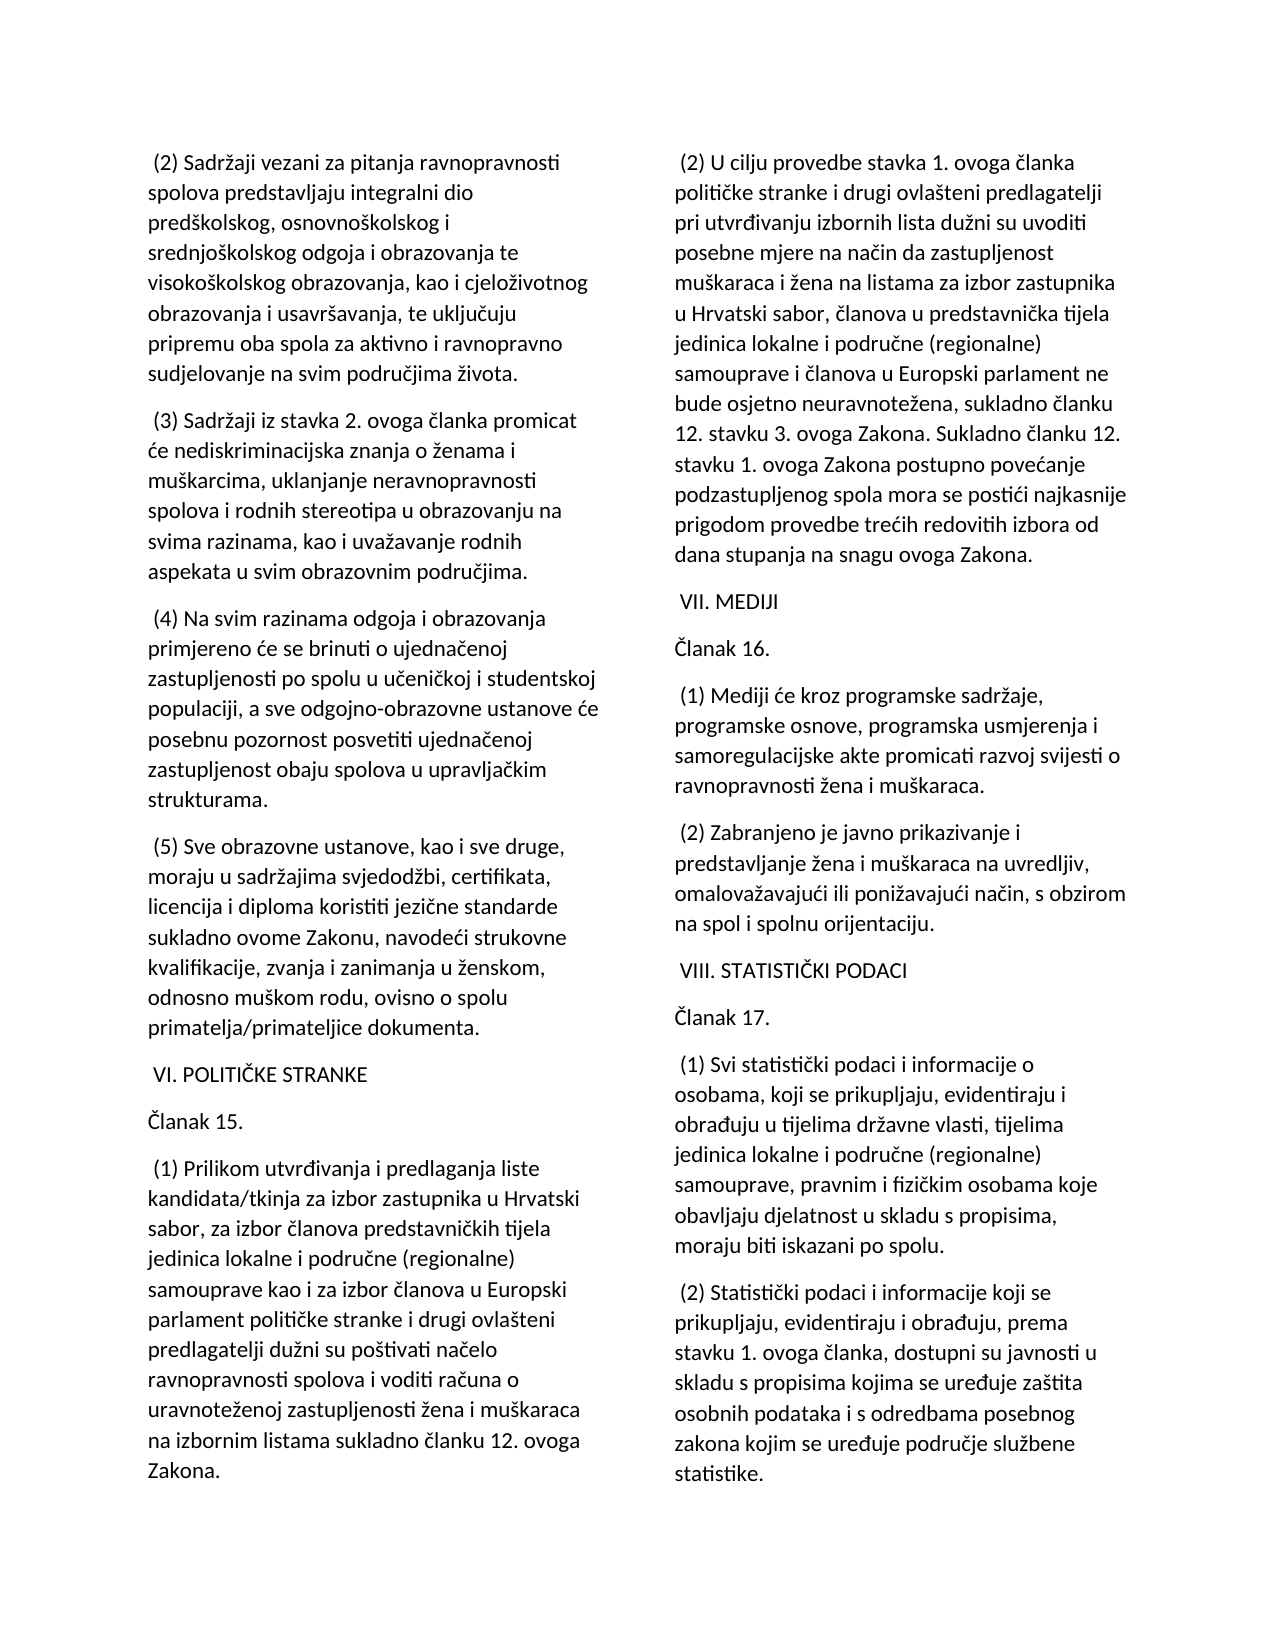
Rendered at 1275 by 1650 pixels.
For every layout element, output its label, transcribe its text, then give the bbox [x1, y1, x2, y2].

text (2) U cilju provedbe stavka 1. ovoga članka političke stranke i drugi ovlašteni predlagatelji pri utvrđivanju izbornih lista dužni su uvoditi posebne mjere na način da zastupljenost muškaraca i žena na listama za izbor zastupnika u Hrvatski sabor, članova u predstavnička tijela jedinica lokalne i područne (regionalne) samouprave i članova u Europski parlament ne bude osjetno neuravnotežena, sukladno članku 12. stavku 3. ovoga Zakona. Sukladno članku 12. stavku 1. ovoga Zakona postupno povećanje podzastupljenog spola mora se postići najkasnije prigodom provedbe trećih redovitih izbora od dana stupanja na snagu ovoga Zakona. [674, 148, 1127, 568]
text (3) Sadržaji iz stavka 2. ovoga članka promicat će nediskriminacijska znanja o ženama i muškarcima, uklanjanje neravnopravnosti spolova i rodnih stereotipa u obrazovanju na svima razinama, kao i uvažavanje rodnih aspekata u svim obrazovnim područjima. [148, 406, 601, 585]
text VIII. STATISTIČKI PODACI [674, 956, 1127, 984]
text Članak 17. [674, 1003, 1127, 1031]
text Članak 15. [148, 1107, 601, 1135]
text (1) Mediji će kroz programske sadržaje, programske osnove, programska usmjerenja i samoregulacijske akte promicati razvoj svijesti o ravnopravnosti žena i muškaraca. [674, 681, 1127, 799]
text VII. MEDIJI [674, 587, 1127, 615]
text (5) Sve obrazovne ustanove, kao i sve druge, moraju u sadržajima svjedodžbi, certifikata, licencija i diploma koristiti jezične standarde sukladno ovome Zakonu, navodeći strukovne kvalifikacije, zvanja i zanimanja u ženskom, odnosno muškom rodu, ovisno o spolu primatelja/primateljice dokumenta. [148, 832, 601, 1041]
text (2) Statistički podaci i informacije koji se prikupljaju, evidentiraju i obrađuju, prema stavku 1. ovoga članka, dostupni su javnosti u skladu s propisima kojima se uređuje zaštita osobnih podataka i s odredbama posebnog zakona kojim se uređuje područje službene statistike. [674, 1278, 1127, 1487]
text (1) Prilikom utvrđivanja i predlaganja liste kandidata/tkinja za izbor zastupnika u Hrvatski sabor, za izbor članova predstavničkih tijela jedinica lokalne i područne (regionalne) samouprave kao i za izbor članova u Europski parlament političke stranke i drugi ovlašteni predlagatelji dužni su poštivati načelo ravnopravnosti spolova i voditi računa o uravnoteženoj zastupljenosti žena i muškaraca na izbornim listama sukladno članku 12. ovoga Zakona. [148, 1154, 601, 1484]
text (2) Zabranjeno je javno prikazivanje i predstavljanje žena i muškaraca na uvredljiv, omalovažavajući ili ponižavajući način, s obzirom na spol i spolnu orijentaciju. [674, 818, 1127, 937]
text (4) Na svim razinama odgoja i obrazovanja primjereno će se brinuti o ujednačenoj zastupljenosti po spolu u učeničkoj i studentskoj populaciji, a sve odgojno-obrazovne ustanove će posebnu pozornost posvetiti ujednačenoj zastupljenost obaju spolova u upravljačkim strukturama. [148, 604, 601, 813]
text (2) Sadržaji vezani za pitanja ravnopravnosti spolova predstavljaju integralni dio predškolskog, osnovnoškolskog i srednjoškolskog odgoja i obrazovanja te visokoškolskog obrazovanja, kao i cjeloživotnog obrazovanja i usavršavanja, te uključuju pripremu oba spola za aktivno i ravnopravno sudjelovanje na svim područjima života. [148, 148, 601, 387]
text Članak 16. [674, 634, 1127, 662]
text (1) Svi statistički podaci i informacije o osobama, koji se prikupljaju, evidentiraju i obrađuju u tijelima državne vlasti, tijelima jedinica lokalne i područne (regionalne) samouprave, pravnim i fizičkim osobama koje obavljaju djelatnost u skladu s propisima, moraju biti iskazani po spolu. [674, 1050, 1127, 1259]
text VI. POLITIČKE STRANKE [148, 1060, 601, 1088]
